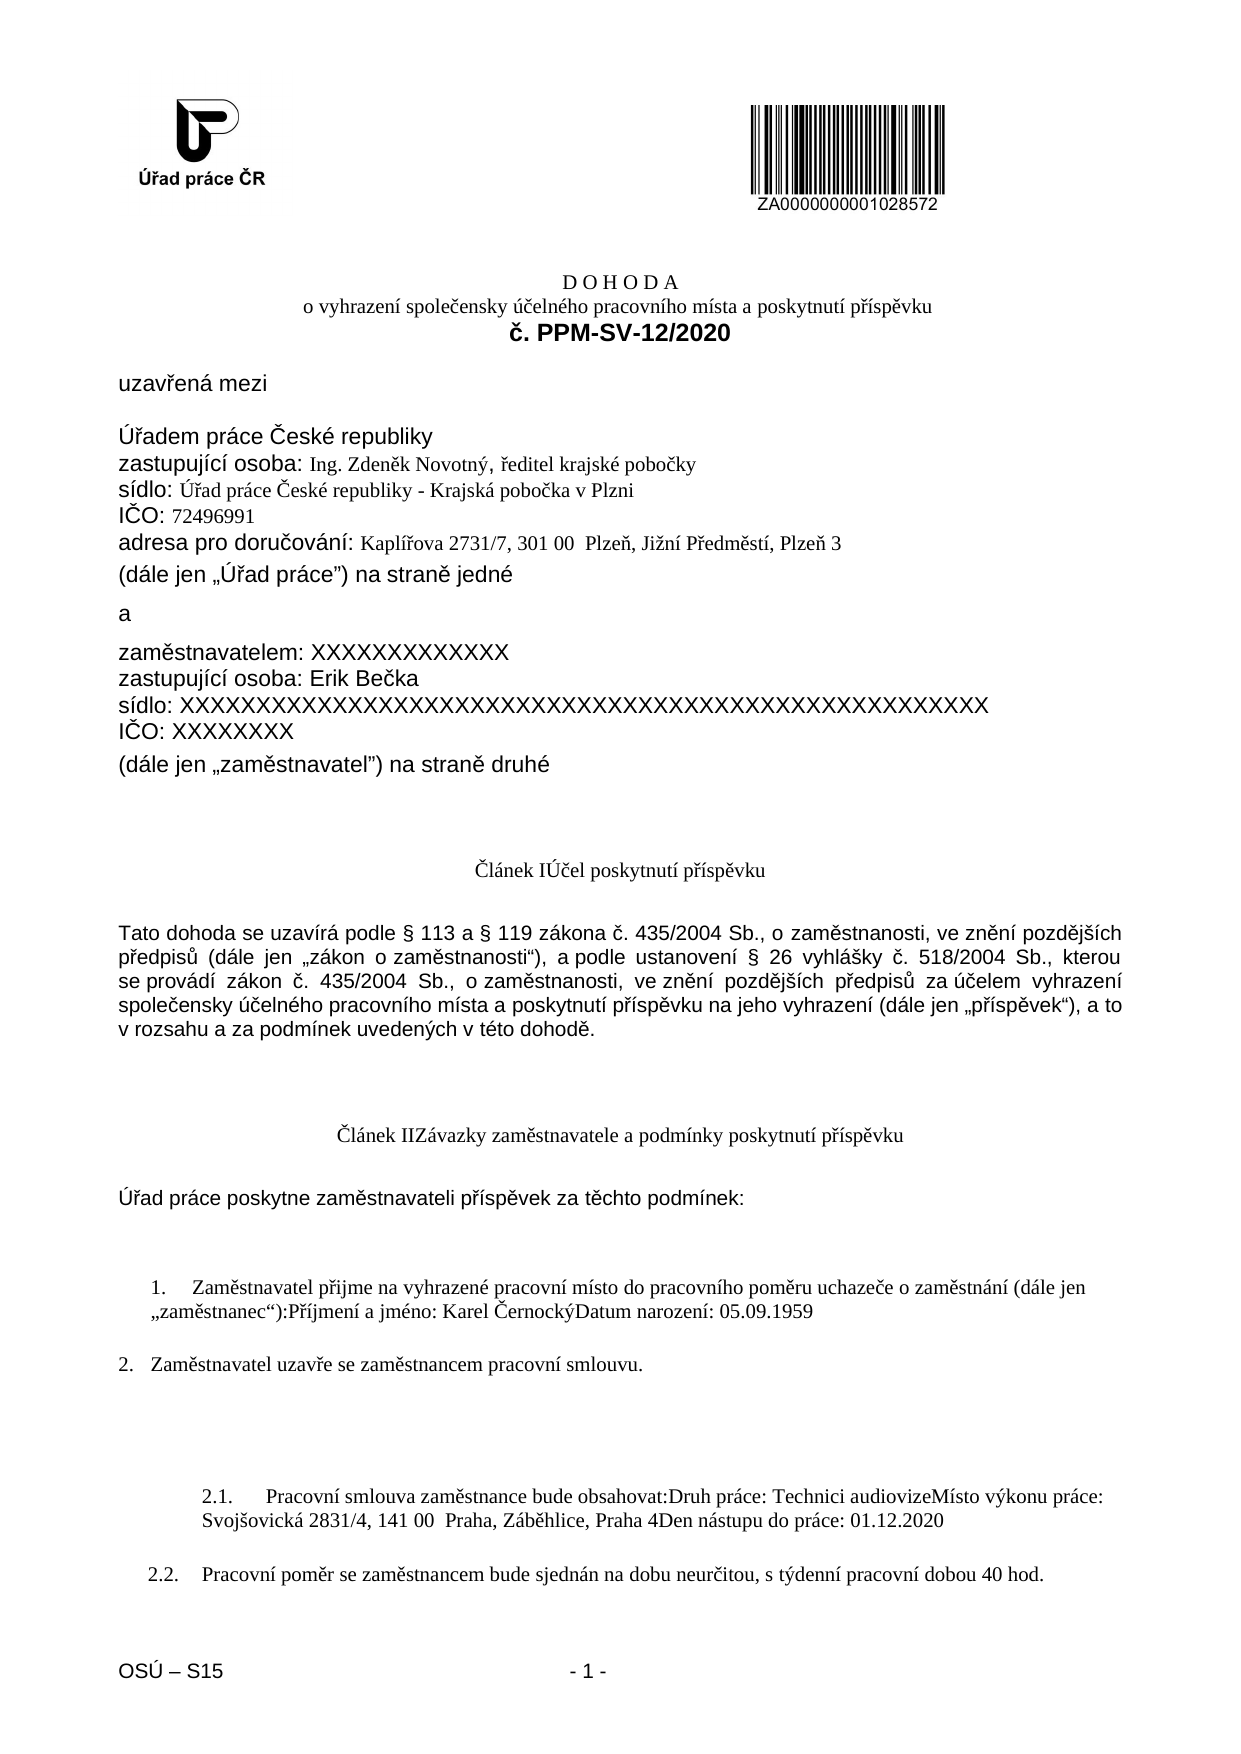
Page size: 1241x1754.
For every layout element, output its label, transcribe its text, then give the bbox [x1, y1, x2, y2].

text (dále jen „zaměstnavatel”) na straně druhé [118, 751, 1122, 777]
text Úřadem práce České republiky zastupující osoba: , [118, 423, 1122, 476]
text (dále jen „Úřad práce”) na straně jedné [118, 561, 1122, 587]
text a [118, 600, 1122, 626]
text uzavřená mezi [118, 370, 1122, 397]
text sídlo: [118, 692, 1122, 718]
text sídlo: IČO: adresa pro doručování: [118, 476, 1122, 555]
picture [738, 105, 957, 216]
text IČO: [118, 718, 1122, 744]
text zastupující osoba: [118, 665, 1122, 692]
text zaměstnavatelem: [118, 639, 1122, 665]
